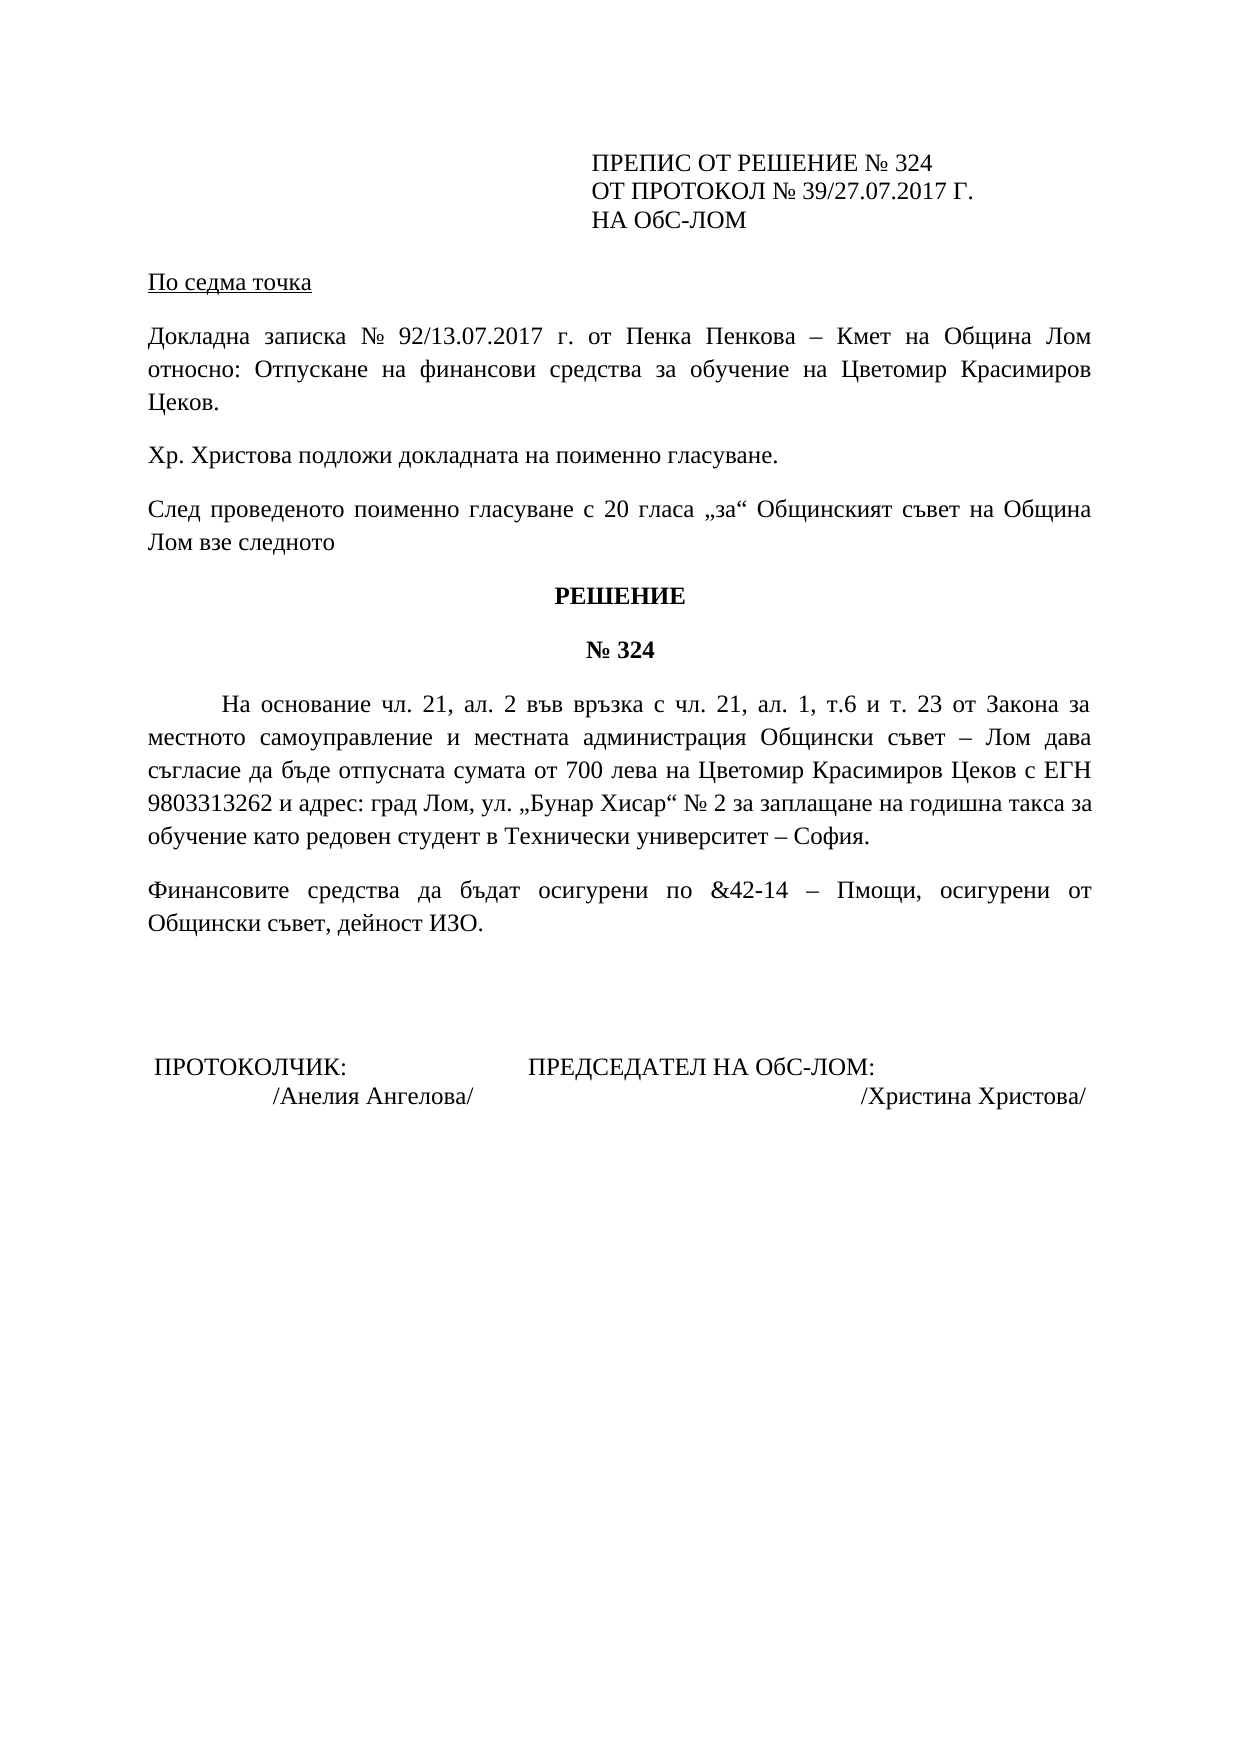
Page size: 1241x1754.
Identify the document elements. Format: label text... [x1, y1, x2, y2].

text По седма точка [148, 267, 1093, 296]
text /Анелия Ангелова/ /Христина Христова/ [148, 1081, 1093, 1110]
text Хр. Христова подложи докладната на поименно гласуване. [148, 441, 1093, 469]
text На основание чл. 21, ал. 2 във връзка с чл. 21, ал. 1, т.6 и т. 23 от Закона за местното самоуправление и местната администрация Общински съвет – Лом дава съгласие да бъде отпусната сумата от 700 лева на Цветомир Красимиров Цеков с ЕГН 9803313262 и адрес: град Лом, ул. „Бунар Хисар“ № 2 за заплащане на годишна такса за обучение като редовен студент в Технически университет – София. [148, 689, 1093, 850]
text НА ОбС-ЛОМ [148, 205, 1093, 234]
text ПРЕПИС ОТ РЕШЕНИЕ № 324 [148, 148, 1093, 176]
text Финансовите средства да бъдат осигурени по &42-14 – Пмощи, осигурени от Общински съвет, дейност ИЗО. [148, 875, 1093, 937]
text ПРОТОКОЛЧИК: ПРЕДСЕДАТЕЛ НА ОбС-ЛОМ: [148, 1052, 1093, 1081]
text № 324 [148, 635, 1093, 664]
text Докладна записка № 92/13.07.2017 г. от Пенка Пенкова – Кмет на Община Лом относно: Отпускане на финансови средства за обучение на Цветомир Красимиров Цеков. [148, 321, 1093, 416]
text РЕШЕНИЕ [148, 581, 1093, 610]
text След проведеното поименно гласуване с 20 гласа „за“ Общинският съвет на Община Лом взе следното [148, 494, 1093, 556]
text ОТ ПРОТОКОЛ № 39/27.07.2017 Г. [148, 176, 1093, 205]
